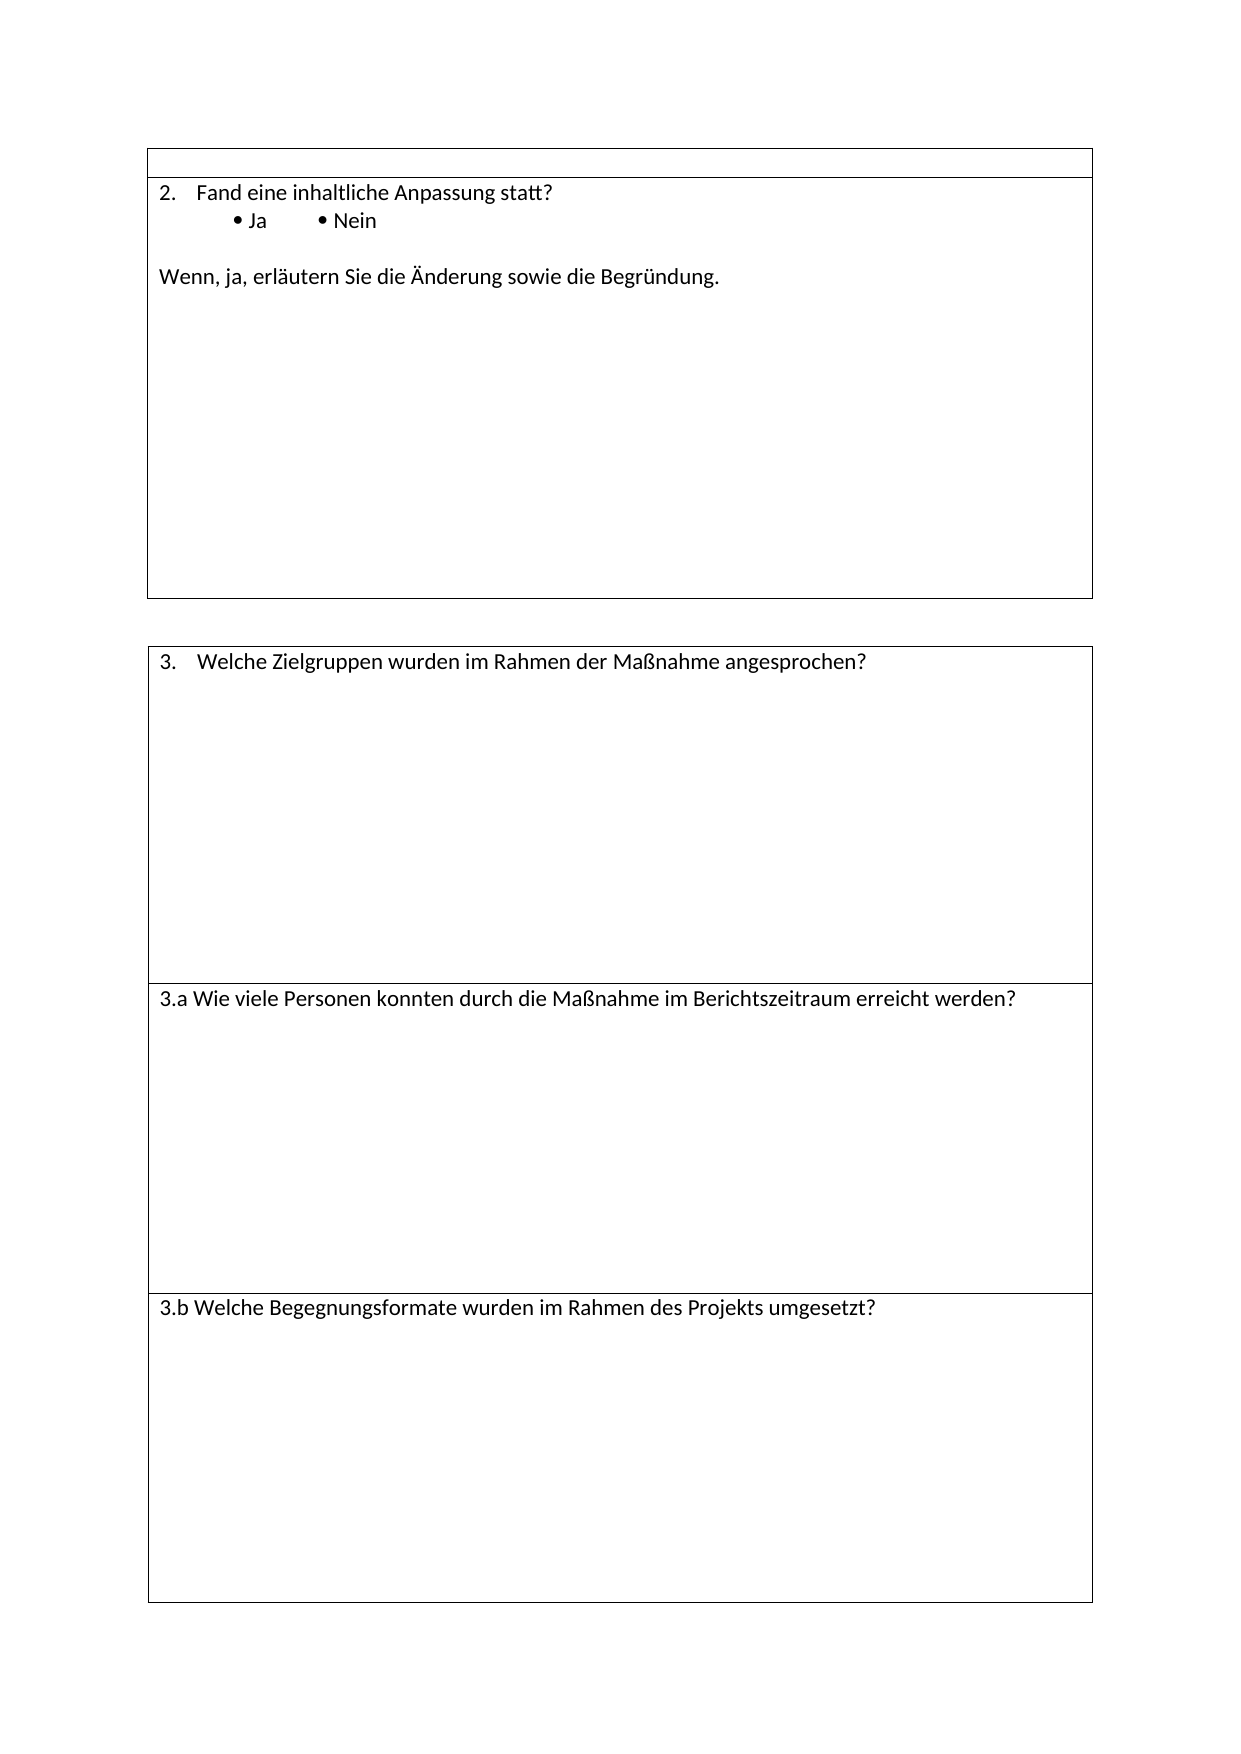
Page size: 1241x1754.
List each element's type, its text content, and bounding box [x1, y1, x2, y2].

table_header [148, 149, 1092, 177]
table_cell 3.b Welche Begegnungsformate wurden im Rahmen des Projekts umgesetzt? [149, 1294, 1092, 1602]
table_cell Fand eine inhaltliche Anpassung statt? Ja Nein Wenn, ja, erläutern Sie die Änderung sowie die Begründung. [148, 178, 1092, 598]
table_cell 3.a Wie viele Personen konnten durch die Maßnahme im Berichtszeitraum erreicht werden? [149, 984, 1092, 1292]
table_header Welche Zielgruppen wurden im Rahmen der Maßnahme angesprochen? [149, 647, 1092, 983]
